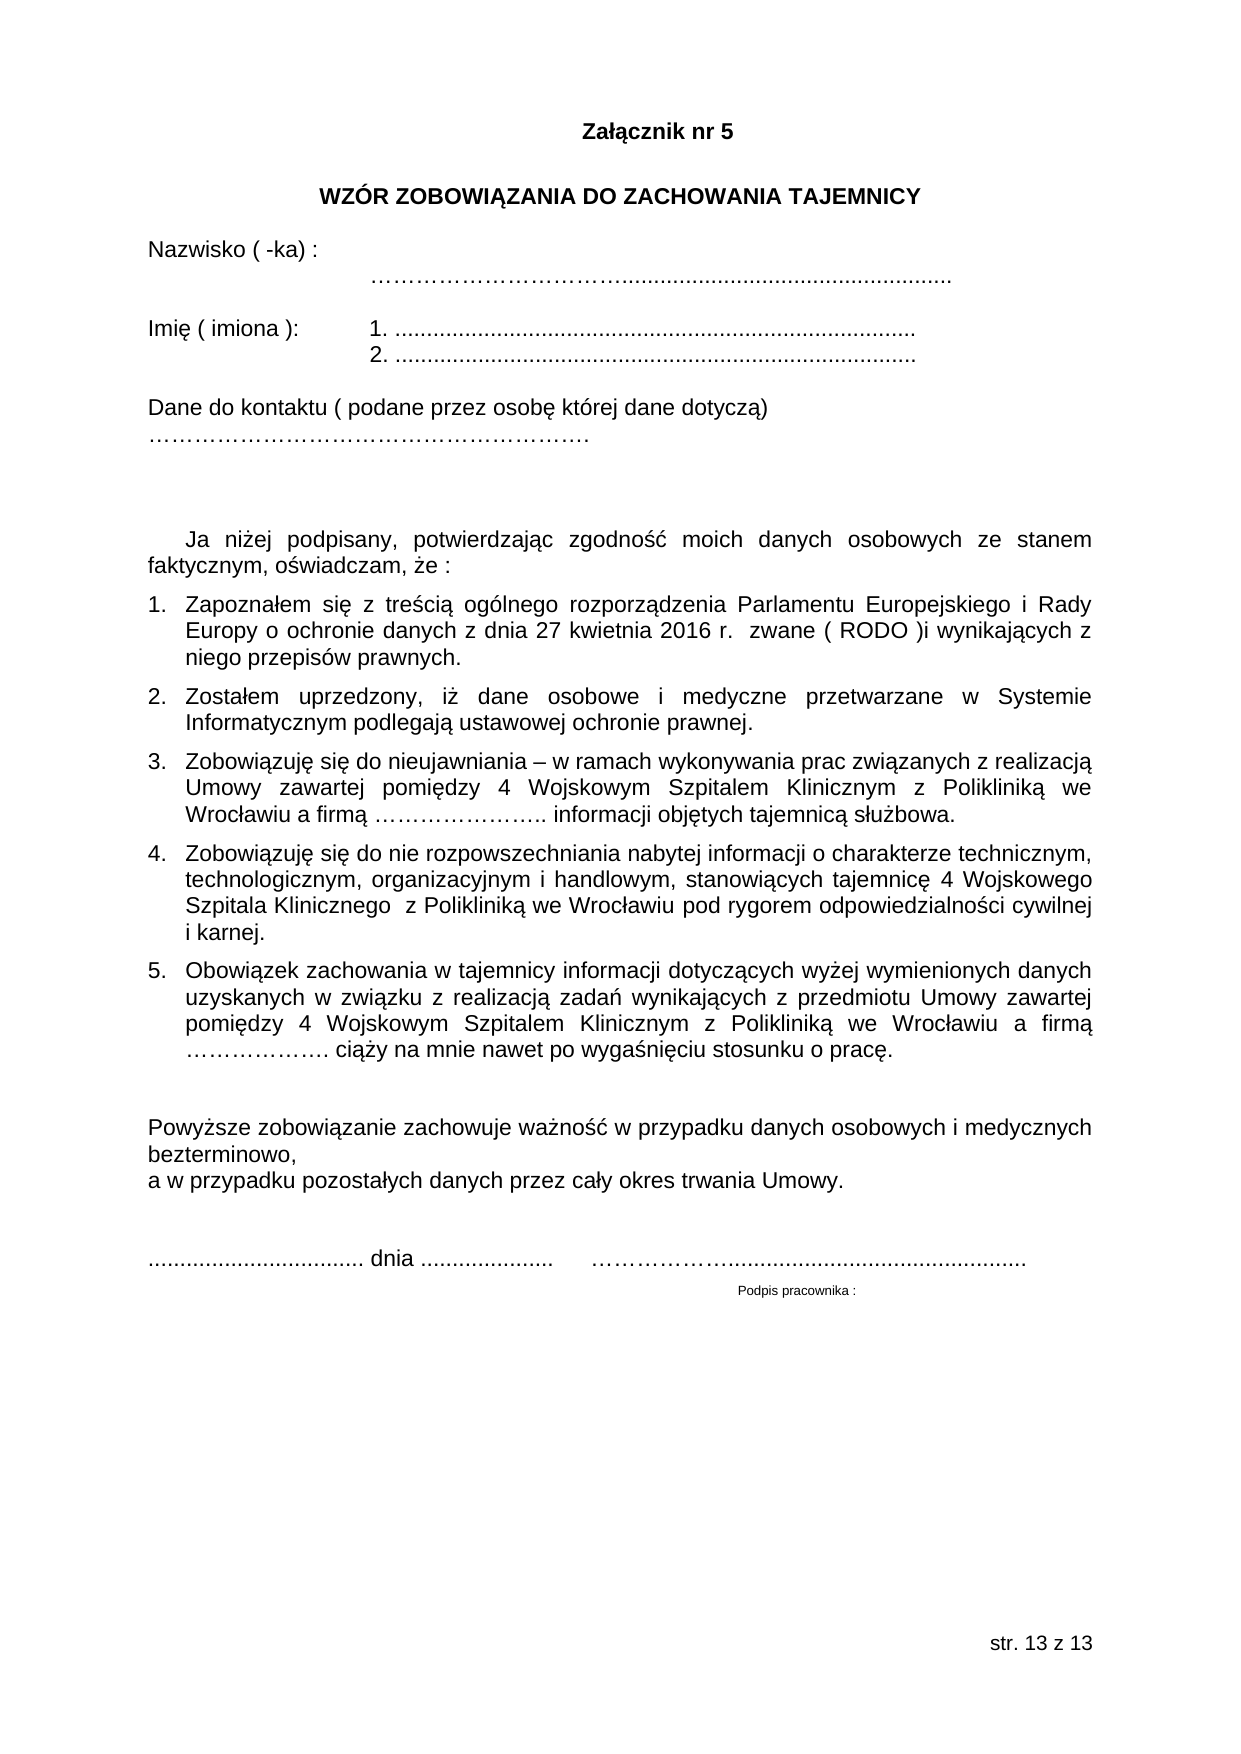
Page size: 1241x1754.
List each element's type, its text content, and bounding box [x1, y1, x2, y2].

text Nazwisko ( -ka) : [148, 236, 1092, 262]
text 2. .................................................................................. [295, 341, 1092, 368]
list Zobowiązuję się do nieujawniania – w ramach wykonywania prac związanych z realizacją Umowy zawartej pomiędzy 4 Wojskowym Szpitalem Klinicznym z Polikliniką we Wrocławiu a firmą ………………….. informacji objętych tajemnicą służbowa. [148, 748, 1092, 827]
list Zobowiązuję się do nie rozpowszechniania nabytej informacji o charakterze technicznym, technologicznym, organizacyjnym i handlowym, stanowiących tajemnicę 4 Wojskowego Szpitala Klinicznego z Polikliniką we Wrocławiu pod rygorem odpowiedzialności cywilnej i karnej. [148, 839, 1092, 945]
text Powyższe zobowiązanie zachowuje ważność w przypadku danych osobowych i medycznych bezterminowo, a w przypadku pozostałych danych przez cały okres trwania Umowy. [148, 1114, 1092, 1193]
text Imię ( imiona ): 1. .................................................................................. [148, 315, 1092, 341]
list Zostałem uprzedzony, iż dane osobowe i medyczne przetwarzane w Systemie Informatycznym podlegają ustawowej ochronie prawnej. [148, 683, 1092, 735]
text .................................. dnia ..................... ………………............................................... [148, 1244, 1092, 1271]
subtitle Załącznik nr 5 [223, 118, 1092, 144]
list Obowiązek zachowania w tajemnicy informacji dotyczących wyżej wymienionych danych uzyskanych w związku z realizacją zadań wynikających z przedmiotu Umowy zawartej pomiędzy 4 Wojskowym Szpitalem Klinicznym z Polikliniką we Wrocławiu a firmą ………………. ciąży na mnie nawet po wygaśnięciu stosunku o pracę. [148, 957, 1092, 1063]
list Zapoznałem się z treścią ogólnego rozporządzenia Parlamentu Europejskiego i Rady Europy o ochronie danych z dnia 27 kwietnia 2016 r. zwane ( RODO )i wynikających z niego przepisów prawnych. [148, 591, 1092, 670]
text Dane do kontaktu ( podane przez osobę której dane dotyczą)…………………………………………………. [148, 394, 1092, 447]
text Ja niżej podpisany, potwierdzając zgodność moich danych osobowych ze stanem faktycznym, oświadczam, że : [148, 526, 1092, 579]
text Podpis pracownika : [664, 1283, 1092, 1310]
text …………………………….................................................... [295, 262, 1092, 289]
text WZÓR ZOBOWIĄZANIA DO ZACHOWANIA TAJEMNICY [148, 183, 1092, 210]
